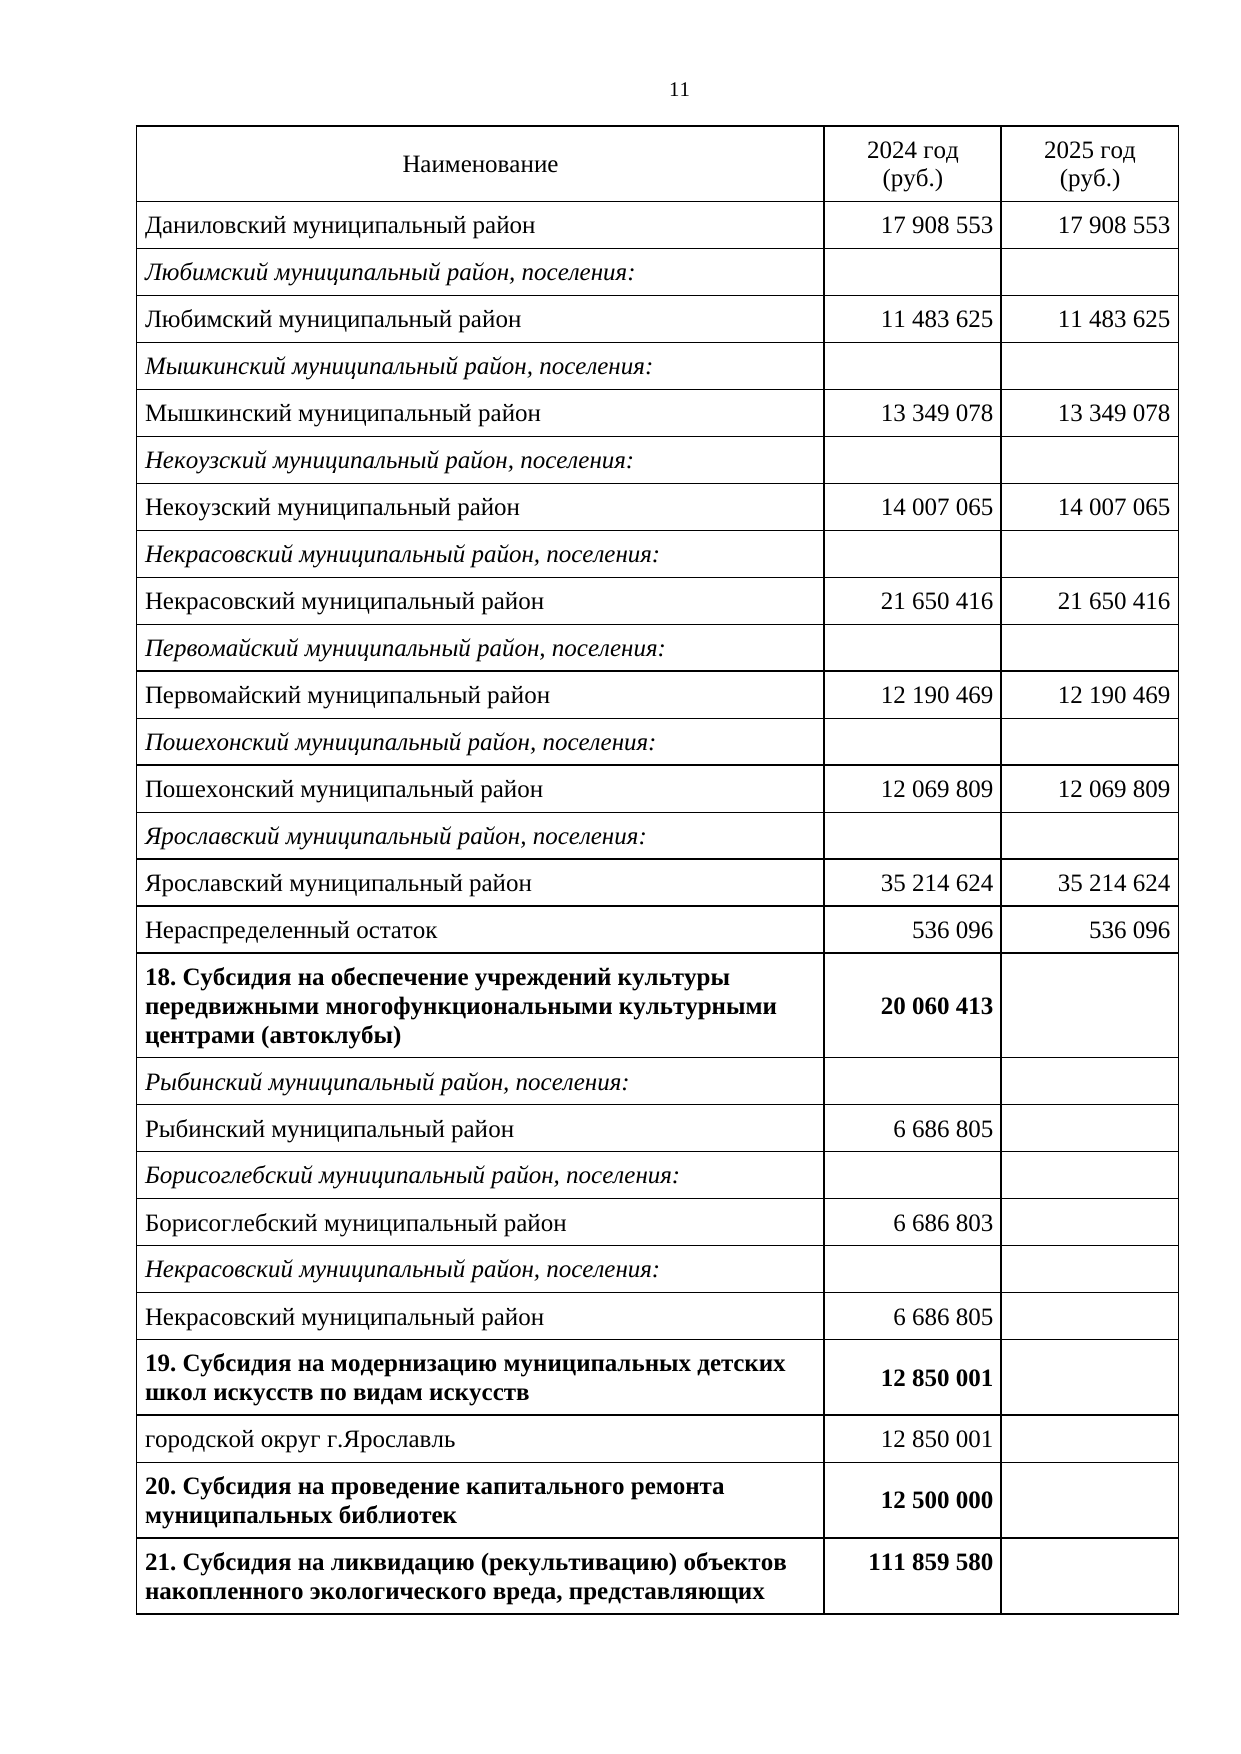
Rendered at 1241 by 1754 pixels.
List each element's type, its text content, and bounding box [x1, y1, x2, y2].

table_cell 21 650 416 [1002, 578, 1178, 623]
table_cell Некоузский муниципальный район, поселения: [137, 437, 823, 482]
table_cell 20 060 413 [825, 954, 1000, 1057]
table_cell Пошехонский муниципальный район, поселения: [137, 719, 823, 764]
table_cell [825, 813, 1000, 858]
table_cell Мышкинский муниципальный район, поселения: [137, 343, 823, 388]
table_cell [137, 1539, 823, 1613]
table_cell [825, 719, 1000, 764]
table_cell [825, 437, 1000, 482]
table_cell Некрасовский муниципальный район, поселения: [137, 531, 823, 576]
table_cell Некоузский муниципальный район [137, 484, 823, 529]
table_cell Борисоглебский муниципальный район, поселения: [137, 1152, 823, 1198]
table_cell [1002, 1199, 1178, 1245]
table_header 2025 год (руб.) [1002, 127, 1178, 201]
table_cell [825, 1152, 1000, 1198]
table_cell 19. Субсидия на модернизацию муниципальных детских школ искусств по видам искусств [137, 1340, 823, 1414]
table_cell [1002, 1058, 1178, 1104]
table_cell Некрасовский муниципальный район [137, 578, 823, 623]
table_cell 12 069 809 [825, 766, 1000, 811]
table_cell 111 859 580 [825, 1539, 1000, 1613]
table_cell [1002, 1105, 1178, 1151]
table_cell 35 214 624 [825, 860, 1000, 905]
table_header 2024 год (руб.) [825, 127, 1000, 201]
table_cell [825, 249, 1000, 294]
table_cell [1002, 1416, 1178, 1461]
table_cell Рыбинский муниципальный район [137, 1105, 823, 1151]
table_cell Рыбинский муниципальный район, поселения: [137, 1058, 823, 1104]
table_cell 20. Субсидия на проведение капитального ремонта муниципальных библиотек [137, 1463, 823, 1537]
table_cell Пошехонский муниципальный район [137, 766, 823, 811]
table_cell [1002, 249, 1178, 294]
table_cell 12 190 469 [825, 672, 1000, 717]
table_cell [1002, 1152, 1178, 1198]
table_cell 35 214 624 [1002, 860, 1178, 905]
table_cell Мышкинский муниципальный район [137, 390, 823, 436]
table_cell [1002, 437, 1178, 482]
table_cell [825, 625, 1000, 670]
table_cell [1002, 343, 1178, 388]
table_cell Первомайский муниципальный район, поселения: [137, 625, 823, 670]
table_cell Борисоглебский муниципальный район [137, 1199, 823, 1245]
table_cell [1002, 1539, 1178, 1613]
table_cell 12 850 001 [825, 1340, 1000, 1414]
table_cell 13 349 078 [1002, 390, 1178, 436]
table_cell 6 686 803 [825, 1199, 1000, 1245]
table_cell Любимский муниципальный район, поселения: [137, 249, 823, 294]
table_cell Даниловский муниципальный район [137, 202, 823, 248]
table_cell Некрасовский муниципальный район [137, 1293, 823, 1339]
table_cell [1002, 1340, 1178, 1414]
table_cell 6 686 805 [825, 1105, 1000, 1151]
table_cell Любимский муниципальный район [137, 296, 823, 342]
table_cell [1002, 1293, 1178, 1339]
table_cell 14 007 065 [825, 484, 1000, 529]
table_cell 6 686 805 [825, 1293, 1000, 1339]
table_cell 12 500 000 [825, 1463, 1000, 1537]
table_cell Ярославский муниципальный район [137, 860, 823, 905]
table_cell 12 069 809 [1002, 766, 1178, 811]
table_cell Ярославский муниципальный район, поселения: [137, 813, 823, 858]
table_cell [1002, 719, 1178, 764]
table_cell 11 483 625 [825, 296, 1000, 342]
table_cell [1002, 625, 1178, 670]
table_cell [825, 531, 1000, 576]
table_cell 12 190 469 [1002, 672, 1178, 717]
table_cell 18. Субсидия на обеспечение учреждений культуры передвижными многофункциональными культурными центрами (автоклубы) [137, 954, 823, 1057]
table_cell Нераспределенный остаток [137, 907, 823, 952]
table_cell [1002, 954, 1178, 1057]
table_cell 12 850 001 [825, 1416, 1000, 1461]
table_cell 536 096 [825, 907, 1000, 952]
table_cell 21 650 416 [825, 578, 1000, 623]
table_cell [1002, 531, 1178, 576]
table_cell городской округ г.Ярославль [137, 1416, 823, 1461]
table_cell 17 908 553 [1002, 202, 1178, 248]
table_cell 17 908 553 [825, 202, 1000, 248]
table_cell Некрасовский муниципальный район, поселения: [137, 1246, 823, 1292]
table_cell [1002, 1463, 1178, 1537]
table_cell [825, 343, 1000, 388]
table_cell [1002, 1246, 1178, 1292]
table_header Наименование [137, 127, 823, 201]
table_cell 13 349 078 [825, 390, 1000, 436]
table_cell 536 096 [1002, 907, 1178, 952]
table_cell [1002, 813, 1178, 858]
table_cell 14 007 065 [1002, 484, 1178, 529]
table_cell [825, 1246, 1000, 1292]
table_cell 11 483 625 [1002, 296, 1178, 342]
table_cell [825, 1058, 1000, 1104]
table_cell Первомайский муниципальный район [137, 672, 823, 717]
